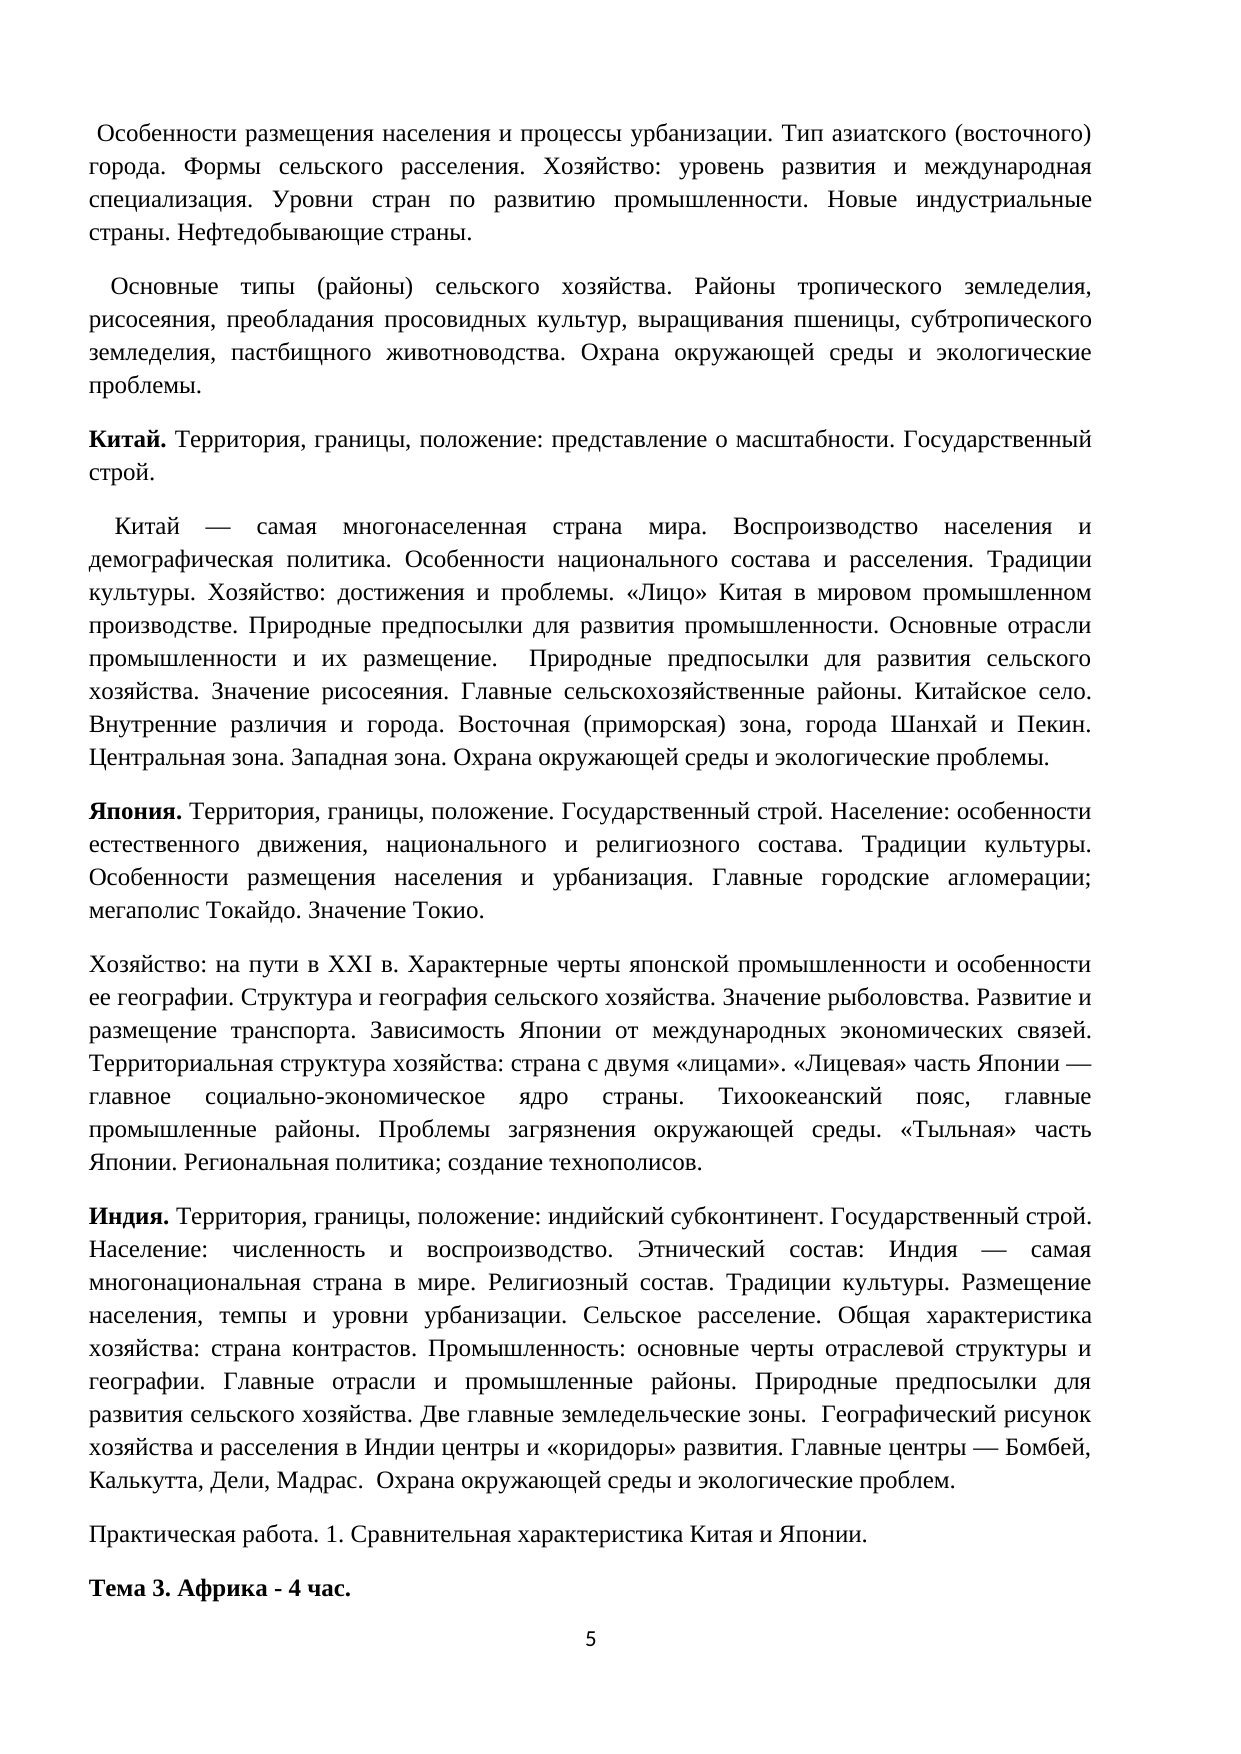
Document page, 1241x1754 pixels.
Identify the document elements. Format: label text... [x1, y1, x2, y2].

text Хозяйство: на пути в XXI в. Характерные черты японской промышленности и особенности ее географии. Структура и география сельского хозяйства. Значение рыболовства. Развитие и размещение транспорта. Зависимость Японии от международных экономических связей. Территориальная структура хозяйства: страна с двумя «лицами». «Лицевая» часть Японии — главное социально-экономическое ядро страны. Тихоокеанский пояс, главные промышленные районы. Проблемы загрязнения окружающей среды. «Тыльная» часть Японии. Региональная политика; создание технополисов. [88, 949, 1093, 1176]
text Основные типы (районы) сельского хозяйства. Районы тропического земледелия, рисосеяния, преобладания просовидных культур, выращивания пшеницы, субтропического земледелия, пастбищного животноводства. Охрана окружающей среды и экологические проблемы. [88, 271, 1093, 399]
text Индия. Территория, границы, положение: индийский субконтинент. Государственный строй. Население: численность и воспроизводство. Этнический состав: Индия — самая многонациональная страна в мире. Религиозный состав. Традиции культуры. Размещение населения, темпы и уровни урбанизации. Сельское расселение. Общая характеристика хозяйства: страна контрастов. Промышленность: основные черты отраслевой структуры и географии. Главные отрасли и промышленные районы. Природные предпосылки для развития сельского хозяйства. Две главные земледельческие зоны. Географический рисунок хозяйства и расселения в Индии центры и «коридоры» развития. Главные центры — Бомбей, Калькутта, Дели, Мадрас. Охрана окружающей среды и экологические проблем. [88, 1201, 1093, 1494]
text Китай — самая многонаселенная страна мира. Воспроизводство населения и демографическая политика. Особенности национального состава и расселения. Традиции культуры. Хозяйство: достижения и проблемы. «Лицо» Китая в мировом промышленном производстве. Природные предпосылки для развития промышленности. Основные отрасли промышленности и их размещение. Природные предпосылки для развития сельского хозяйства. Значение рисосеяния. Главные сельскохозяйственные районы. Китайское село. Внутренние различия и города. Восточная (приморская) зона, города Шанхай и Пекин. Центральная зона. Западная зона. Охрана окружающей среды и экологические проблемы. [88, 511, 1093, 771]
text Особенности размещения населения и процессы урбанизации. Тип азиатского (восточного) города. Формы сельского расселения. Хозяйство: уровень развития и международная специализация. Уровни стран по развитию промышленности. Новые индустриальные страны. Нефтедобывающие страны. [88, 118, 1093, 246]
text Япония. Территория, границы, положение. Государственный строй. Население: особенности естественного движения, национального и религиозного состава. Традиции культуры. Особенности размещения населения и урбанизация. Главные городские агломерации; мегаполис Токайдо. Значение Токио. [88, 796, 1093, 924]
text Тема 3. Африка - 4 час. [88, 1573, 1093, 1601]
text Практическая работа. 1. Сравнительная характеристика Китая и Японии. [88, 1519, 1093, 1547]
text Китай. Территория, границы, положение: представление о масштабности. Государственный строй. [88, 424, 1093, 486]
